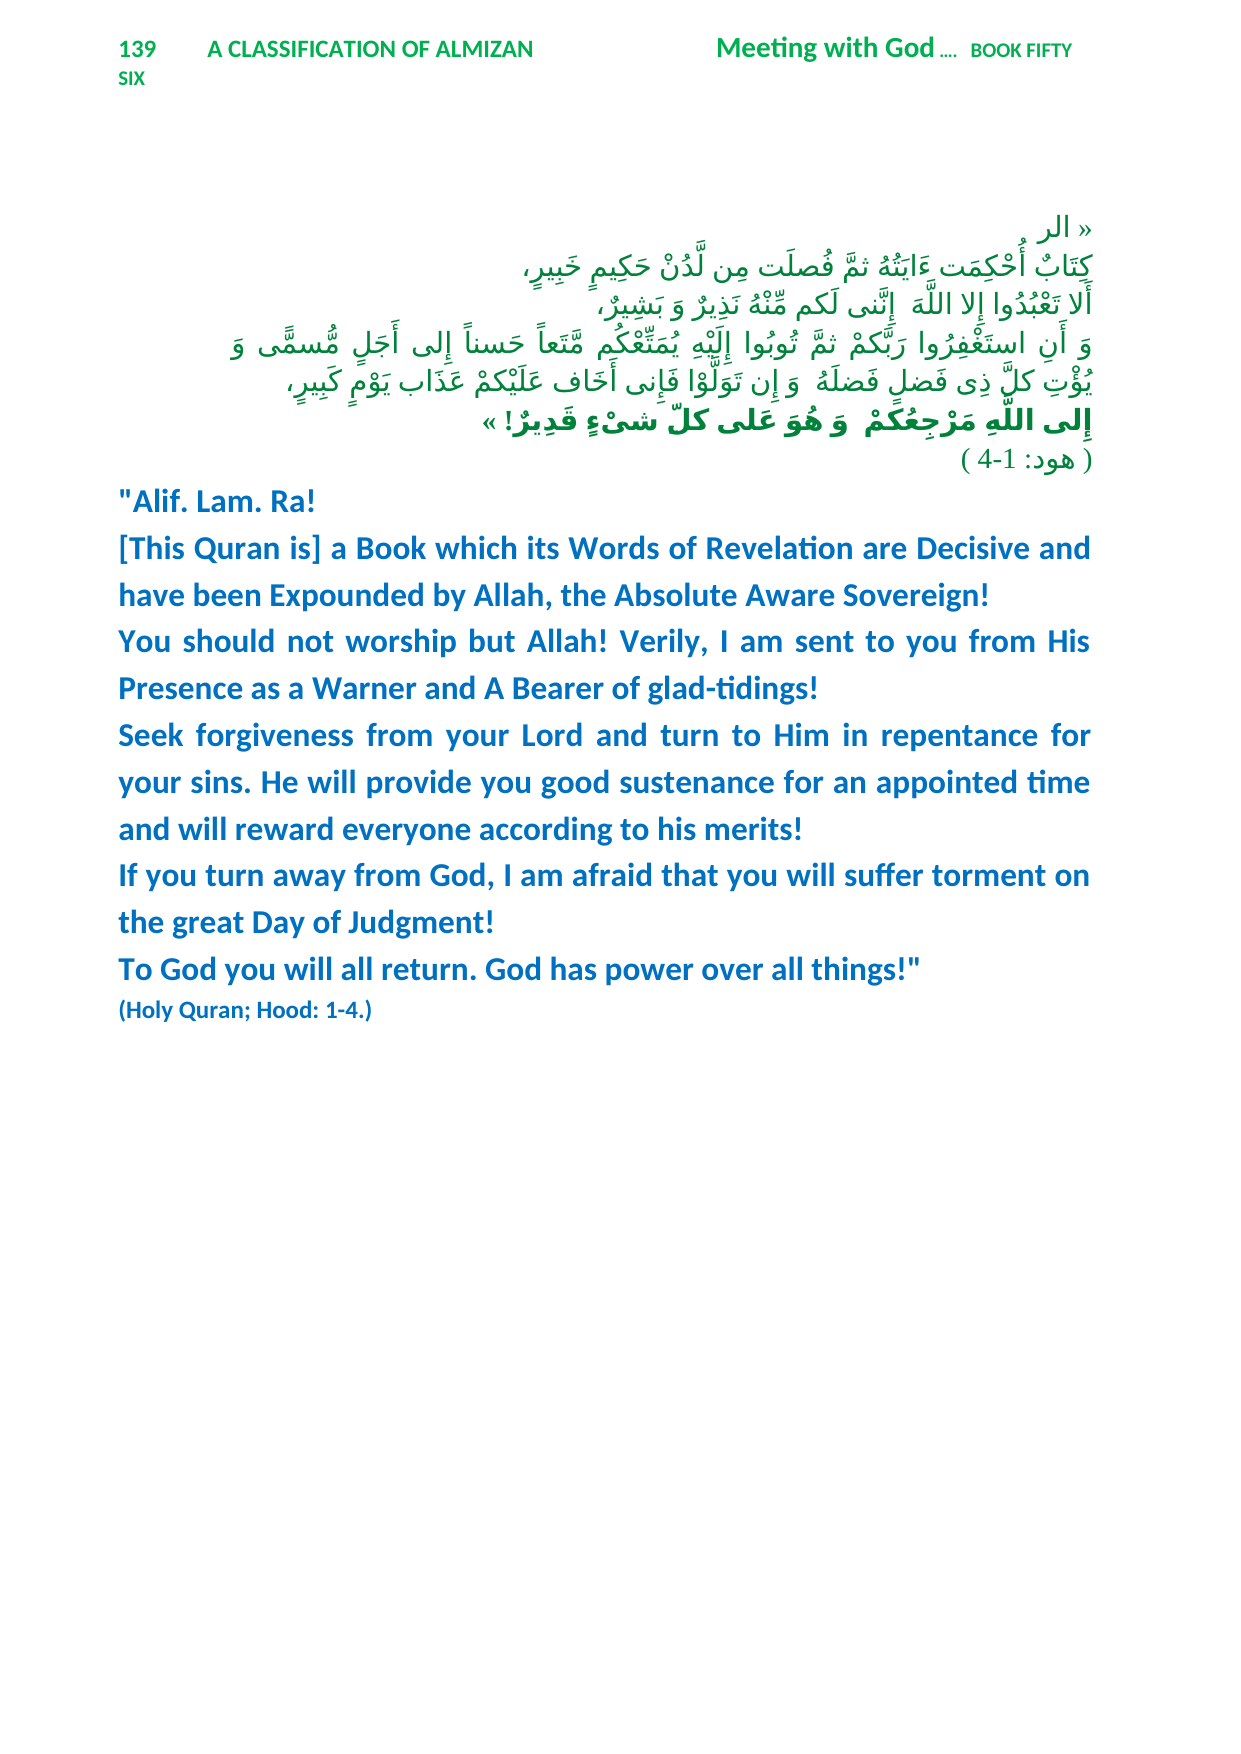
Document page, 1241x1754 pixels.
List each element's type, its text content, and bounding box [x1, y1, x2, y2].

text أَلا تَعْبُدُوا إِلا اللَّهَ إِنَّنى لَكم مِّنْهُ نَذِيرٌ وَ بَشِيرٌ، [231, 287, 1092, 321]
text If you turn away from God, I am afraid that you will suffer torment on the great Day of Judgment! [118, 854, 1092, 942]
text « الر [231, 210, 1092, 244]
text (Holy Quran; Hood: 1-4.) [118, 995, 1092, 1025]
text Seek forgiveness from your Lord and turn to Him in repentance for your sins. He will provide you good sustenance for an appointed time and will reward everyone according to his merits! [118, 714, 1092, 848]
text ( هود: 1-4 ) [118, 442, 1092, 475]
text [This Quran is] a Book which its Words of Revelation are Decisive and have been Expounded by Allah, the Absolute Aware Sovereign! [118, 527, 1092, 614]
text إِلى اللَّهِ مَرْجِعُكمْ وَ هُوَ عَلى كلّ‏ِ شىْ‏ءٍ قَدِيرٌ! » [231, 403, 1092, 437]
text "Alif. Lam. Ra! [118, 480, 1092, 521]
text وَ أَنِ استَغْفِرُوا رَبَّكمْ ثمَّ تُوبُوا إِلَيْهِ يُمَتِّعْكُم مَّتَعاً حَسناً إِلى أَجَلٍ مُّسمًّى وَ يُؤْتِ كلَّ ذِى فَضلٍ فَضلَهُ وَ إِن تَوَلَّوْا فَإِنى أَخَاف عَلَيْكمْ عَذَاب يَوْمٍ كَبِيرٍ، [231, 326, 1092, 398]
text كِتَابٌ أُحْكِمَت ءَايَتُهُ ثمَّ فُصلَت مِن لَّدُنْ حَكِيمٍ خَبِيرٍ، [231, 249, 1092, 282]
text You should not worship but Allah! Verily, I am sent to you from His Presence as a Warner and A Bearer of glad-tidings! [118, 621, 1092, 708]
text To God you will all return. God has power over all things!" [118, 948, 1092, 989]
